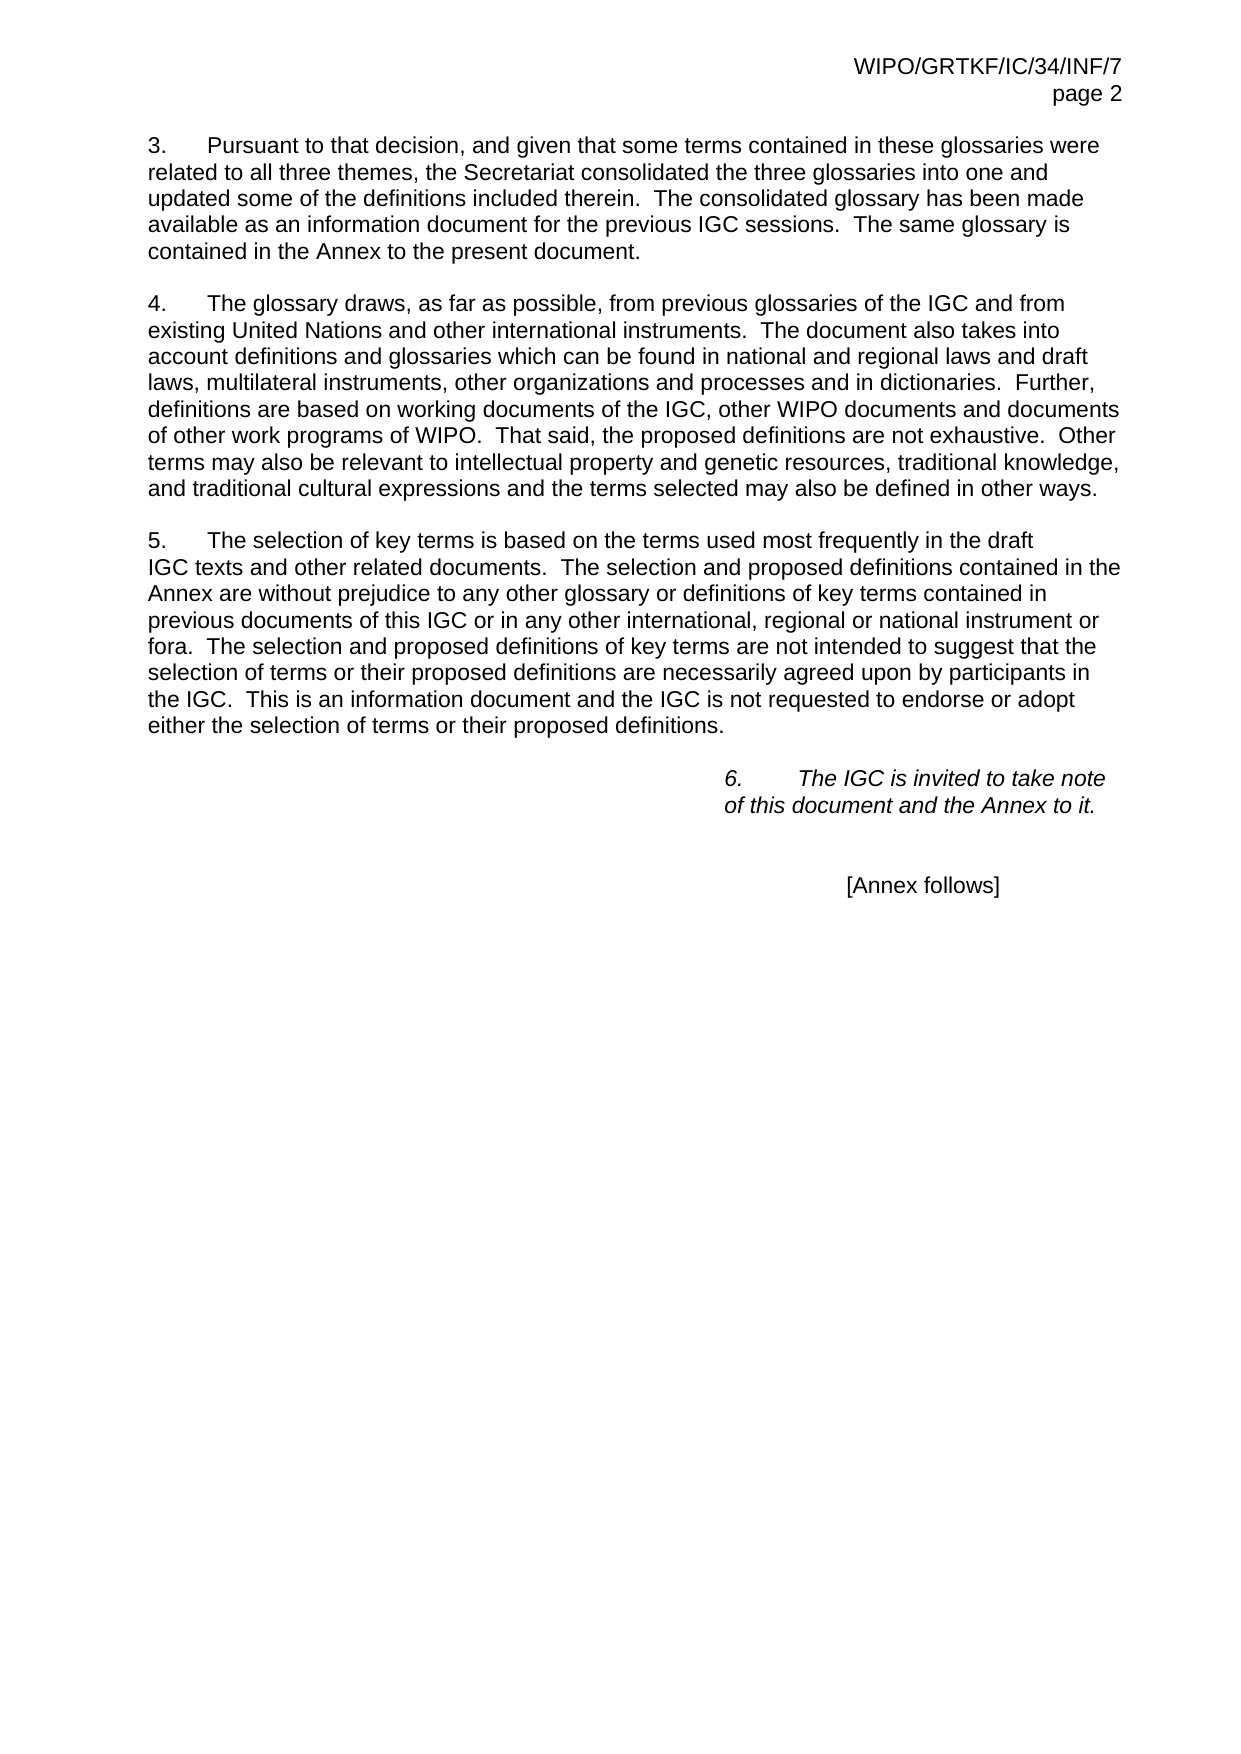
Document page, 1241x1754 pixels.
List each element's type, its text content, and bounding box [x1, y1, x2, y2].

text 4. The glossary draws, as far as possible, from previous glossaries of the IGC and from existing United Nations and other international instruments. The document also takes into account definitions and glossaries which can be found in national and regional laws and draft laws, multilateral instruments, other organizations and processes and in dictionaries. Further, definitions are based on working documents of the IGC, other WIPO documents and documents of other work programs of WIPO. That said, the proposed definitions are not exhaustive. Other terms may also be relevant to intellectual property and genetic resources, traditional knowledge, and traditional cultural expressions and the terms selected may also be defined in other ways. [148, 290, 1122, 501]
text 5. The selection of key terms is based on the terms used most frequently in the draft IGC texts and other related documents. The selection and proposed definitions contained in the Annex are without prejudice to any other glossary or definitions of key terms contained in previous documents of this IGC or in any other international, regional or national instrument or fora. The selection and proposed definitions of key terms are not intended to suggest that the selection of terms or their proposed definitions are necessarily agreed upon by participants in the IGC. This is an information document and the IGC is not requested to endorse or adopt either the selection of terms or their proposed definitions. [148, 527, 1122, 738]
text 6. The IGC is invited to take note of this document and the Annex to it. [724, 765, 1122, 819]
text 3. Pursuant to that decision, and given that some terms contained in these glossaries were related to all three themes, the Secretariat consolidated the three glossaries into one and updated some of the definitions included therein. The consolidated glossary has been made available as an information document for the previous IGC sessions. The same glossary is contained in the Annex to the present document. [148, 132, 1122, 264]
text [Annex follows] [724, 871, 1122, 898]
